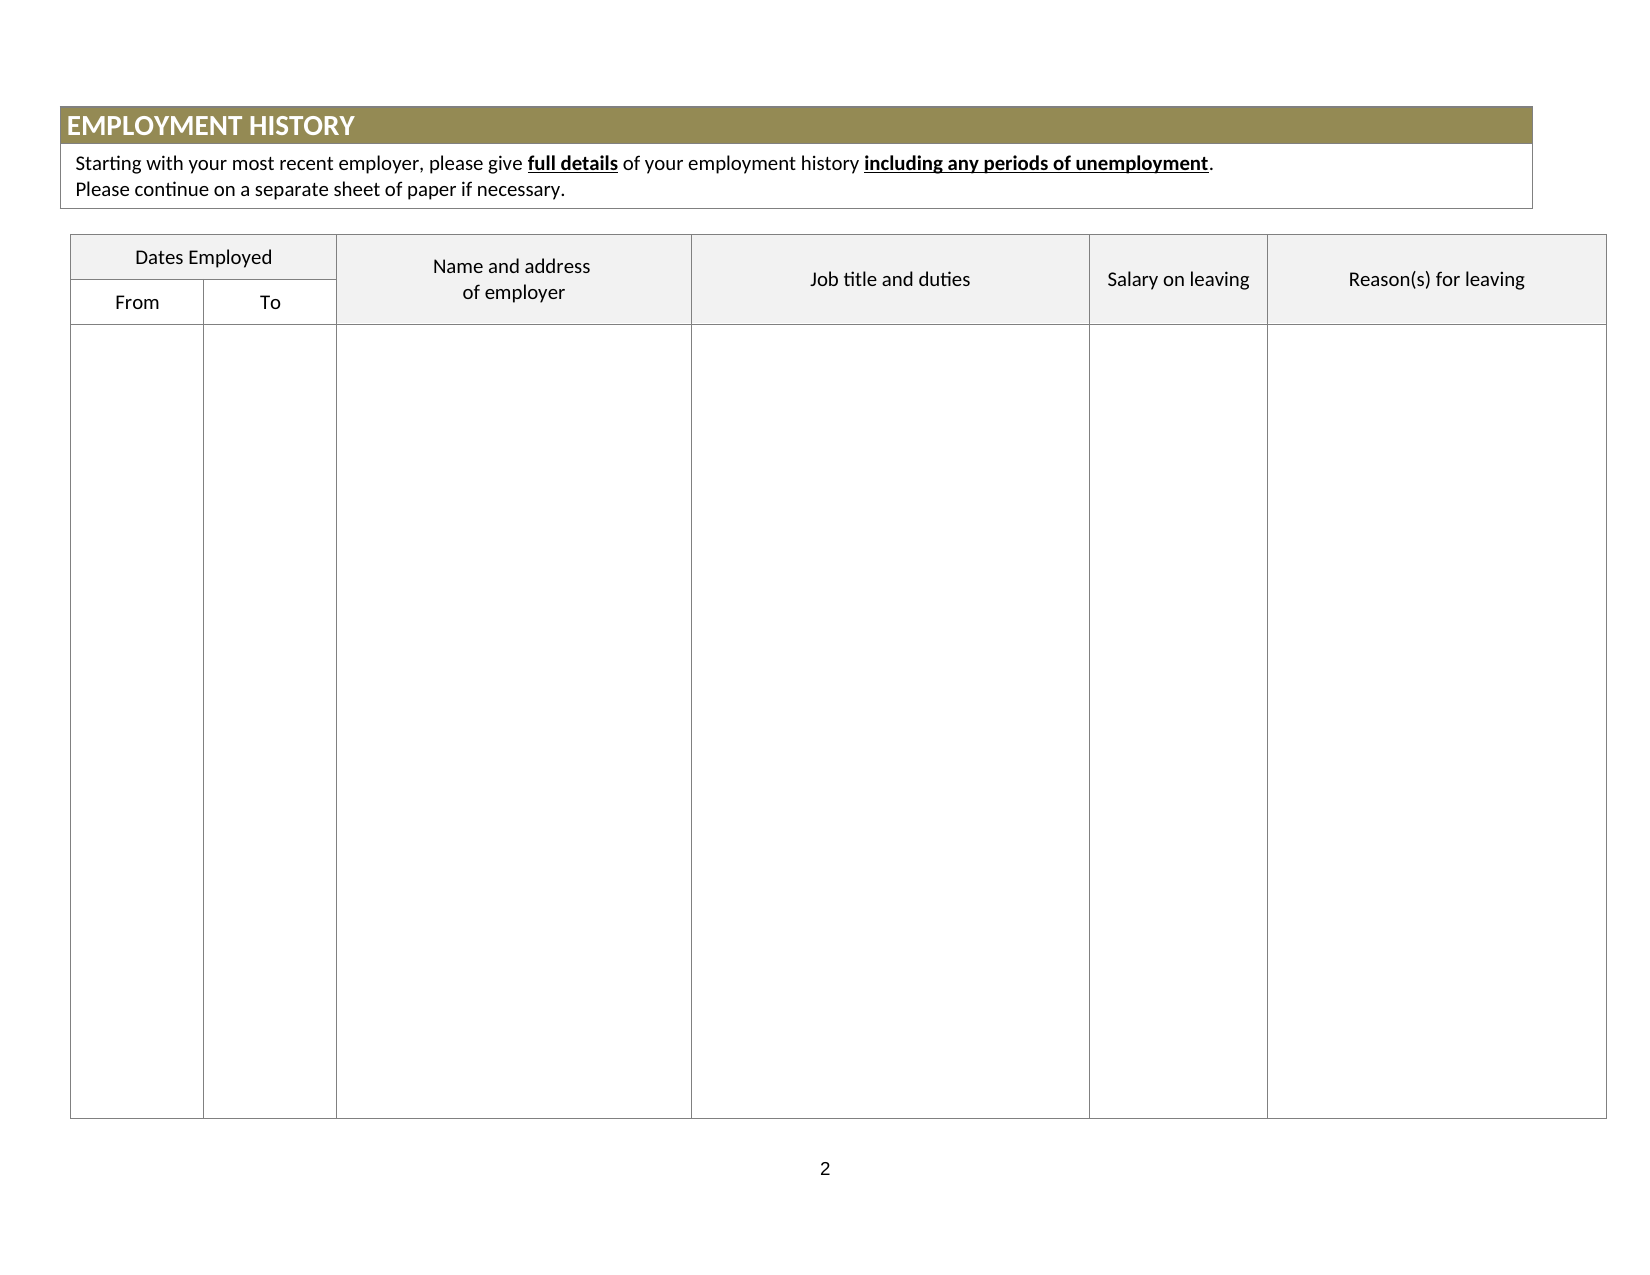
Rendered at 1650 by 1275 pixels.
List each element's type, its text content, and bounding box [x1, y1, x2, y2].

table_header EMPLOYMENT HISTORY [61, 108, 1532, 143]
table_cell From [71, 280, 203, 323]
table_cell [71, 325, 203, 1118]
table_header Dates Employed [71, 235, 336, 279]
table_header Reason(s) for leaving [1268, 235, 1606, 323]
table_cell [204, 325, 336, 1118]
table_header Name and address of employer [337, 235, 691, 323]
table_cell [1090, 325, 1267, 1118]
table_cell [1268, 325, 1606, 1118]
table_header Job title and duties [692, 235, 1089, 323]
table_header Salary on leaving [1090, 235, 1267, 323]
table_cell [337, 325, 691, 1118]
table_cell To [204, 280, 336, 323]
table_cell Starting with your most recent employer, please give full details of your employment history including any periods of unemployment. Please continue on a separate sheet of paper if necessary. [61, 144, 1532, 207]
table_cell [692, 325, 1089, 1118]
